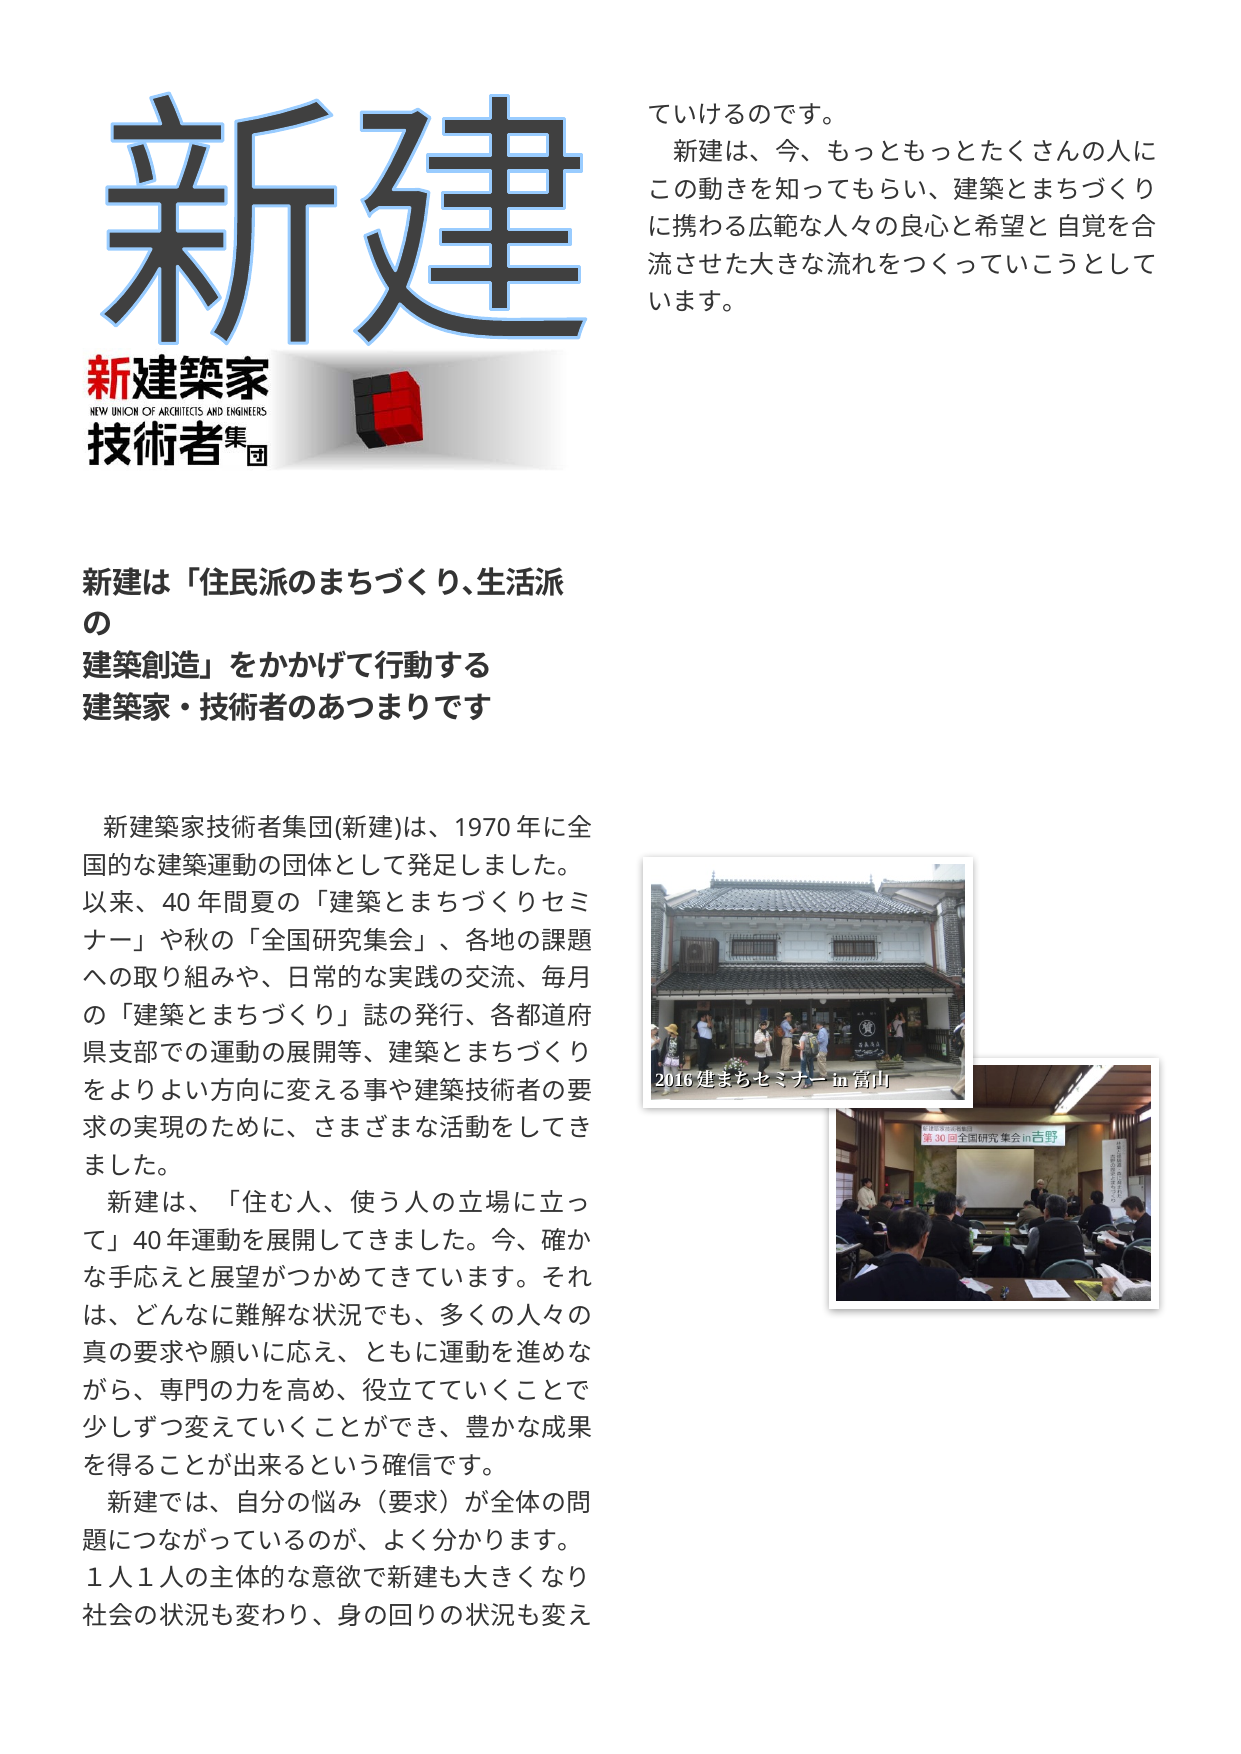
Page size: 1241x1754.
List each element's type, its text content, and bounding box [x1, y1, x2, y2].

text 建築創造」をかかげて行動する 建築家・技術者のあつまりです [83, 643, 593, 726]
text 新建は、「住む人、使う人の立場に立って」40年運動を展開してきました。今、確かな手応えと展望がつかめてきています。それは、どんなに難解な状況でも、多くの人々の真の要求や願いに応え、ともに運動を進めながら、専門の力を高め、役立てていくことで、少しずつ変えていくことができ、豊かな成果を得ることが出来るという確信です。 [83, 1182, 593, 1482]
text 新建は「住民派のまちづくり､生活派の [83, 560, 593, 643]
picture [836, 1065, 1151, 1301]
text 新建では、自分の悩み（要求）が全体の問題につながっているのが、よく分かります。 １人１人の主体的な意欲で新建も大きくなり、社会の状況も変わり、身の回りの状況も変えていけるのです。 新建は、今、もっともっとたくさんの人にこの動きを知ってもらい、建築とまちづくりに携わる広範な人々の良心と希望と 自覚を合流させた大きな流れをつくっていこうとしています。 [83, 1482, 593, 1632]
text 新建築家技術者集団(新建)は、1970年に全国的な建築運動の団体として発足しました。 以来、40年間夏の「建築とまちづくりセミナー」や秋の「全国研究集会」、各地の課題への取り組みや、日常的な実践の交流、毎月の「建築とまちづくり」誌の発行、各都道府県支部での運動の展開等、建築とまちづくりをよりよい方向に変える事や建築技術者の要求の実現のために、さまざまな活動をしてきました。 [83, 807, 593, 1182]
text 新建では、自分の悩み（要求）が全体の問題につながっているのが、よく分かります。 １人１人の主体的な意欲で新建も大きくなり、社会の状況も変わり、身の回りの状況も変えていけるのです。 新建は、今、もっともっとたくさんの人にこの動きを知ってもらい、建築とまちづくりに携わる広範な人々の良心と希望と 自覚を合流させた大きな流れをつくっていこうとしています。 [647, 93, 1157, 318]
picture [651, 864, 965, 1100]
picture [82, 348, 569, 471]
